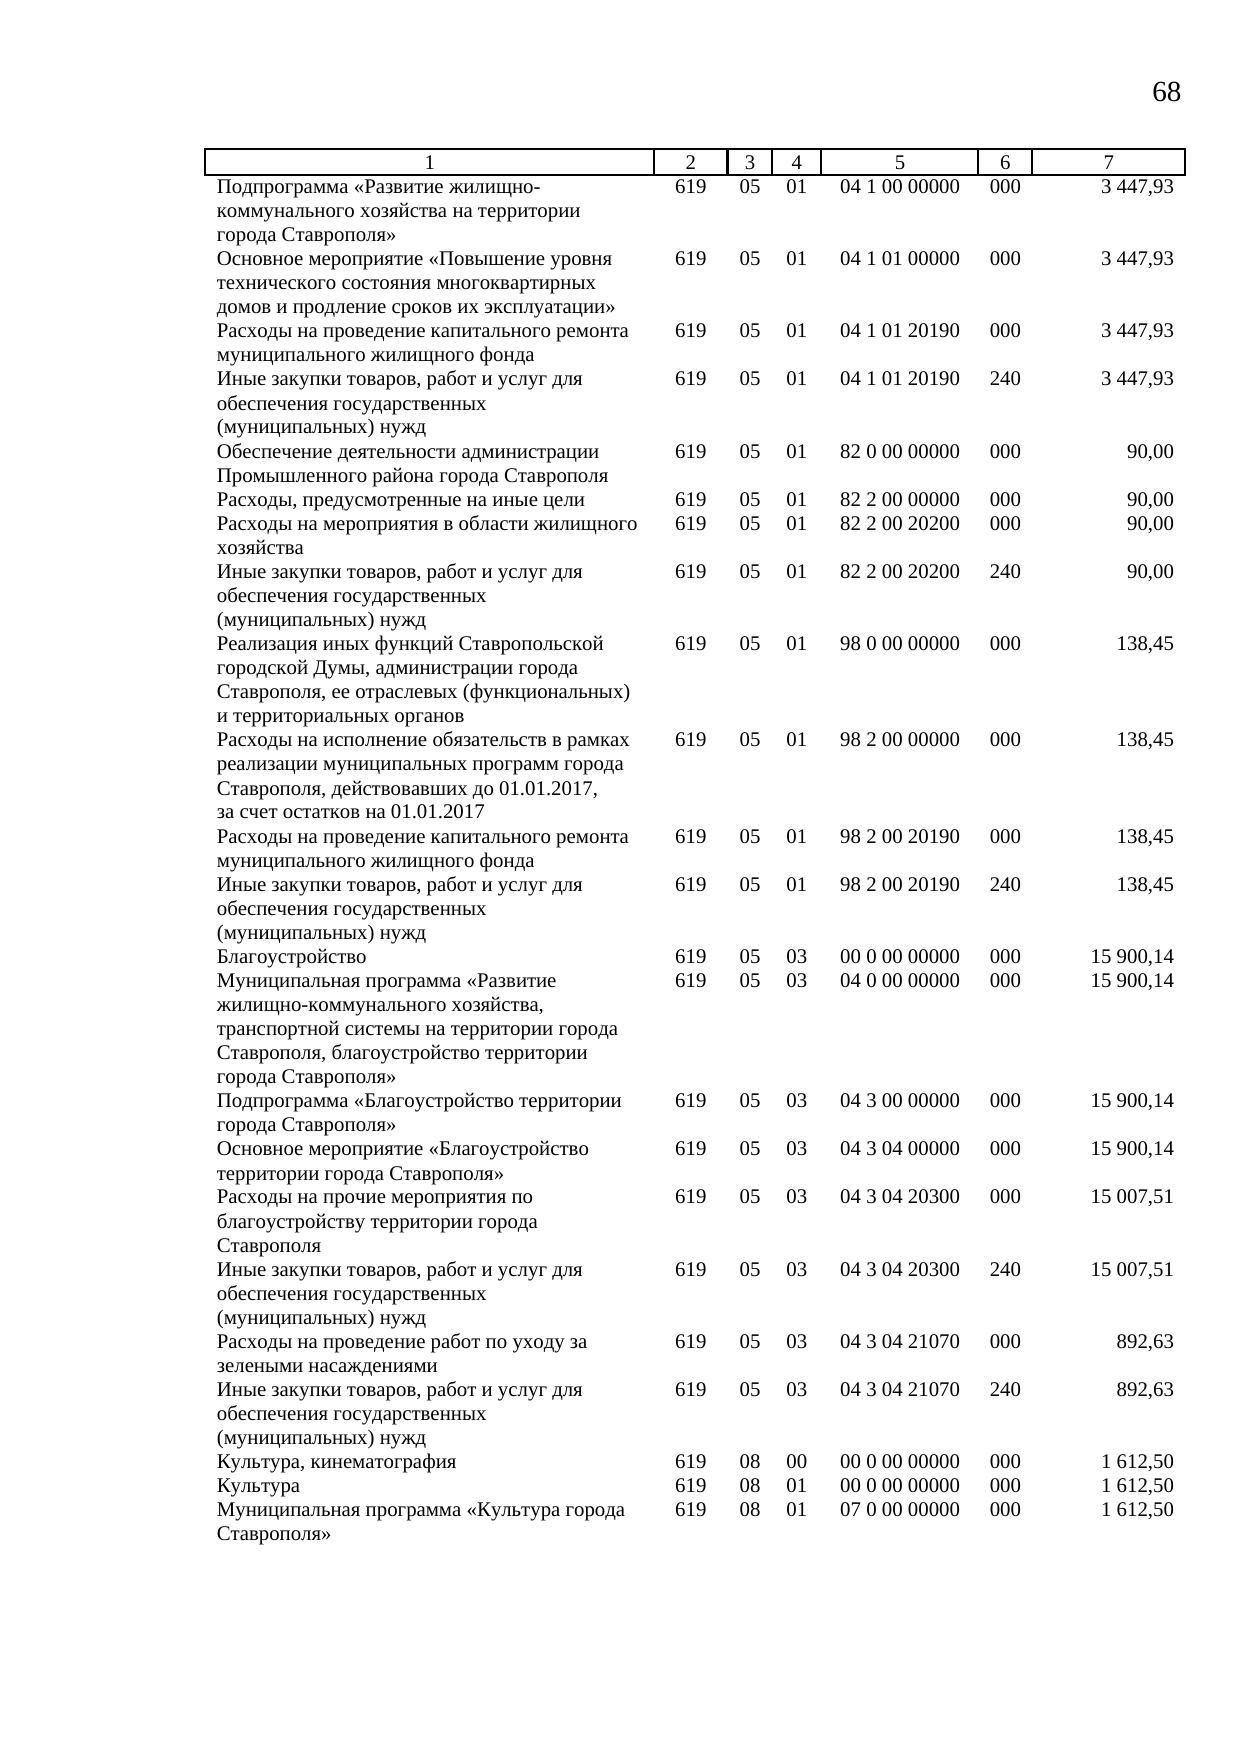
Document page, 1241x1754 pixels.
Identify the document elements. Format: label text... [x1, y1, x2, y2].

table_header 7 [1033, 150, 1184, 174]
table_header 5 [822, 150, 977, 174]
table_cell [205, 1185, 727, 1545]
table_header 4 [773, 150, 820, 174]
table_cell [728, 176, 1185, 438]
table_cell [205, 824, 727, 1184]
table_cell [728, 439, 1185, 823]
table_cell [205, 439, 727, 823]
table_header 1 [206, 150, 653, 174]
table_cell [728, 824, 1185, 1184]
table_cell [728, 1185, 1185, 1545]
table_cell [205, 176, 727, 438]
table_header 2 [655, 150, 726, 174]
table_header 6 [979, 150, 1031, 174]
table_header 3 [729, 150, 771, 174]
